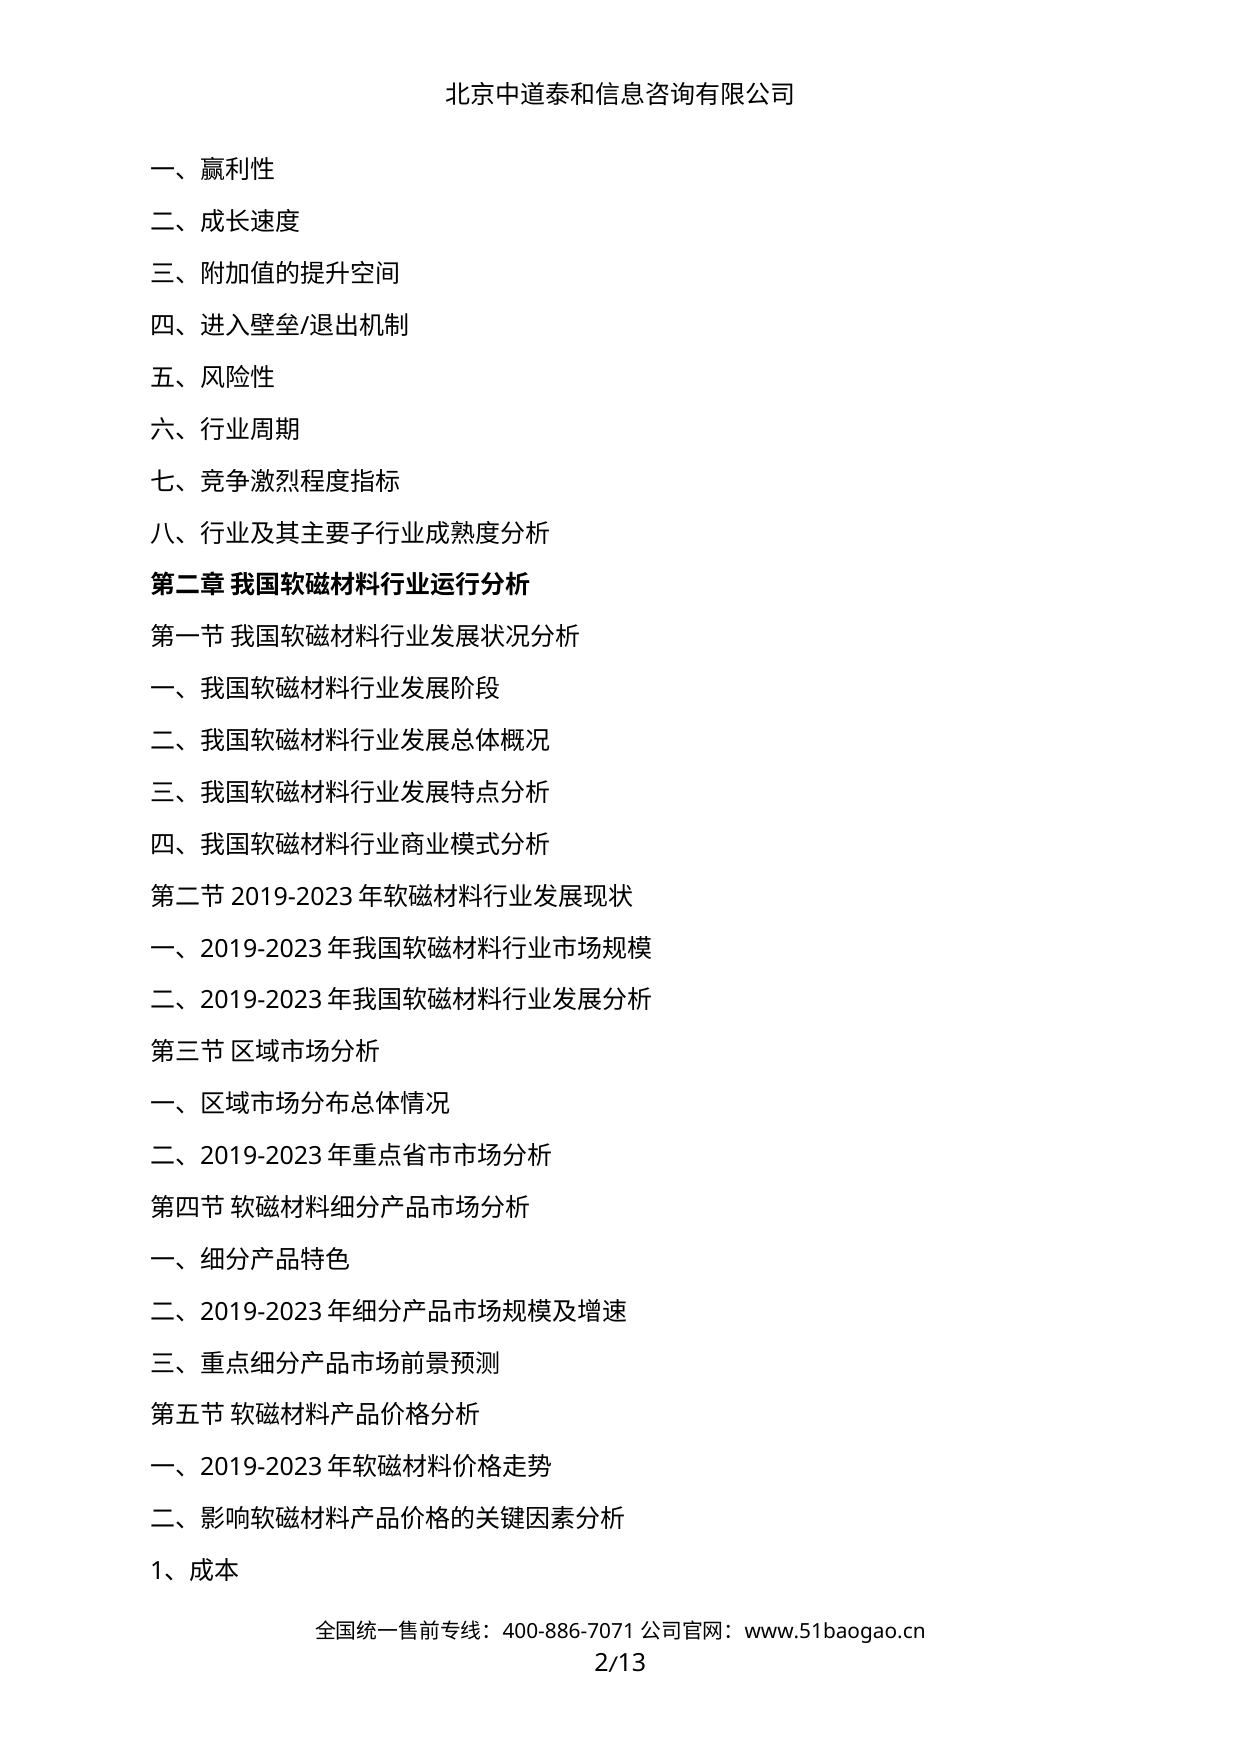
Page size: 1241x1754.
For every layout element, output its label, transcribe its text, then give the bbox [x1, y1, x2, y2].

text 一、2019-2023年我国软磁材料行业市场规模 [150, 928, 1090, 964]
text 三、我国软磁材料行业发展特点分析 [150, 772, 1090, 809]
text 一、细分产品特色 [150, 1239, 1090, 1276]
text 1、成本 [150, 1551, 1090, 1587]
text 四、我国软磁材料行业商业模式分析 [150, 824, 1090, 861]
text 六、行业周期 [150, 409, 1090, 446]
text 八、行业及其主要子行业成熟度分析 [150, 513, 1090, 549]
text 一、2019-2023年软磁材料价格走势 [150, 1447, 1090, 1483]
text 三、附加值的提升空间 [150, 254, 1090, 290]
text 第一节 我国软磁材料行业发展状况分析 [150, 617, 1090, 653]
text 二、成长速度 [150, 202, 1090, 238]
text 四、进入壁垒/退出机制 [150, 306, 1090, 342]
text 二、2019-2023年我国软磁材料行业发展分析 [150, 980, 1090, 1016]
text 一、我国软磁材料行业发展阶段 [150, 669, 1090, 705]
text 二、影响软磁材料产品价格的关键因素分析 [150, 1499, 1090, 1535]
text 第四节 软磁材料细分产品市场分析 [150, 1187, 1090, 1224]
text 二、2019-2023年细分产品市场规模及增速 [150, 1291, 1090, 1327]
text 第二节 2019-2023年软磁材料行业发展现状 [150, 876, 1090, 912]
text 第二章 我国软磁材料行业运行分析 [150, 565, 1090, 601]
text 三、重点细分产品市场前景预测 [150, 1343, 1090, 1379]
text 二、我国软磁材料行业发展总体概况 [150, 721, 1090, 757]
text 五、风险性 [150, 357, 1090, 394]
text 第五节 软磁材料产品价格分析 [150, 1395, 1090, 1431]
text 一、区域市场分布总体情况 [150, 1084, 1090, 1120]
text 二、2019-2023年重点省市市场分析 [150, 1136, 1090, 1172]
text 第三节 区域市场分析 [150, 1032, 1090, 1068]
text 一、赢利性 [150, 150, 1090, 186]
text 七、竞争激烈程度指标 [150, 461, 1090, 497]
